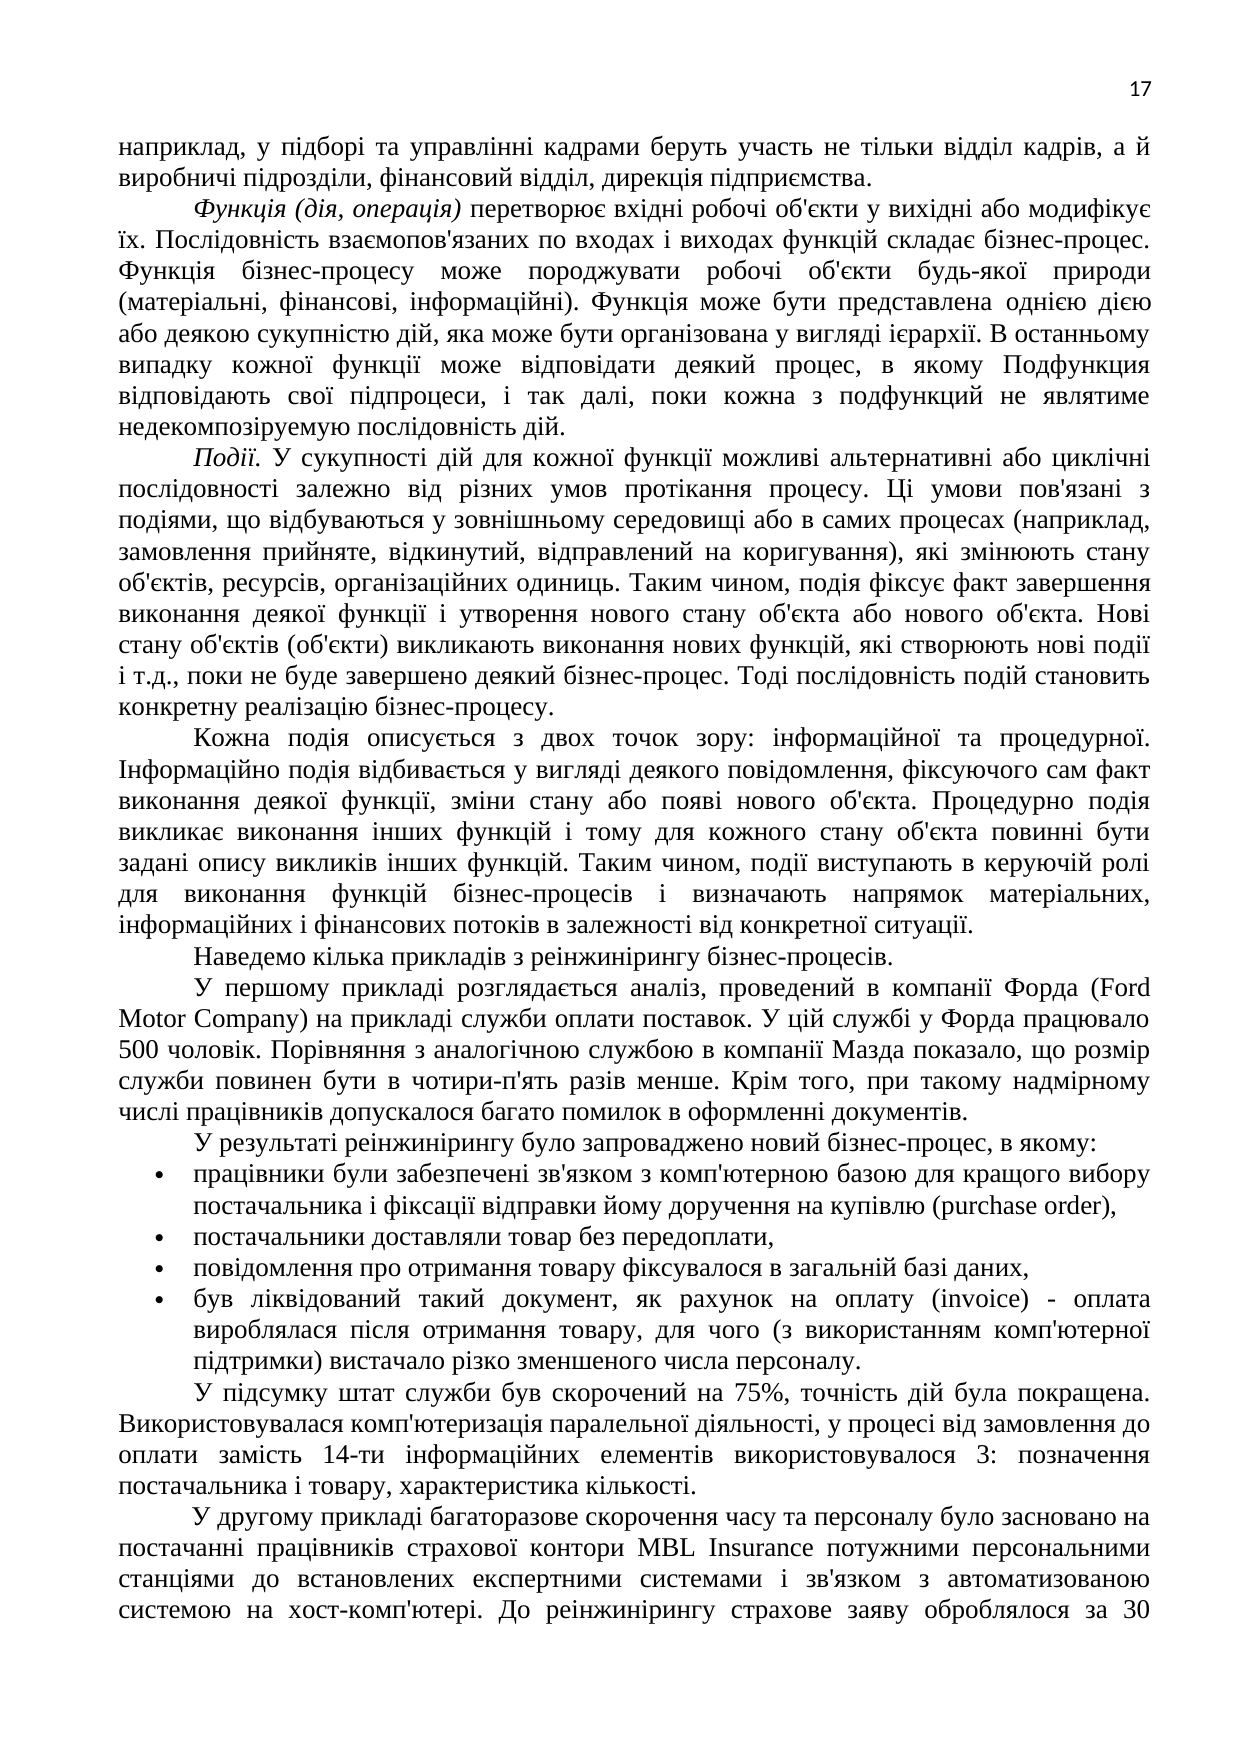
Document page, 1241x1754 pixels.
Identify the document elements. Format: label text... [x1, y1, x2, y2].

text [118, 1500, 1152, 1625]
text У результаті реінжинірингу було запроваджено новий бізнес-процес, в якому: [118, 1126, 1152, 1158]
list працівники були забезпечені зв'язком з комп'ютерною базою для кращого вибору постачальника і фіксації відправки йому доручення на купівлю (purchase order), [156, 1158, 1152, 1220]
text Функція (дія, операція) перетворює вхідні робочі об'єкти у вихідні або модифікує їх. Послідовність взаємопов'язаних по входах і виходах функцій складає бізнес-процес. Функція бізнес-процесу може породжувати робочі об'єкти будь-якої природи (матеріальні, фінансові, інформаційні). Функція може бути представлена ​​однією дією або деякою сукупністю дій, яка може бути організована у вигляді ієрархії. В останньому випадку кожної функції може відповідати деякий процес, в якому Подфункция відповідають свої підпроцеси, і так далі, поки кожна з подфункций не являтиме недекомпозіруемую послідовність дій. [118, 192, 1152, 441]
text Кожна подія описується з двох точок зору: інформаційної та процедурної. Інформаційно подія відбивається у вигляді деякого повідомлення, фіксуючого сам факт виконання деякої функції, зміни стану або появі нового об'єкта. Процедурно подія викликає виконання інших функцій і тому для кожного стану об'єкта повинні бути задані опису викликів інших функцій. Таким чином, події виступають в керуючій ролі для виконання функцій бізнес-процесів і визначають напрямок матеріальних, інформаційних і фінансових потоків в залежності від конкретної ситуації. [118, 722, 1152, 939]
text У першому прикладі розглядається аналіз, проведений в компанії Форда (Ford Motor Company) на прикладі служби оплати поставок. У цій службі у Форда працювало 500 чоловік. Порівняння з аналогічною службою в компанії Мазда показало, що розмір служби повинен бути в чотири-п'ять разів менше. Крім того, при такому надмірному числі працівників допускалося багато помилок в оформленні документів. [118, 971, 1152, 1126]
text У підсумку штат служби був скорочений на 75%, точність дій була покращена. Використовувалася комп'ютеризація паралельної діяльності, у процесі від замовлення до оплати замість 14-ти інформаційних елементів використовувалося 3: позначення постачальника і товару, характеристика кількості. [118, 1376, 1152, 1500]
list постачальники доставляли товар без передоплати, [156, 1220, 1152, 1251]
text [118, 130, 1152, 192]
text Події. У сукупності дій для кожної функції можливі альтернативні або циклічні послідовності залежно від різних умов протікання процесу. Ці умови пов'язані з подіями, що відбуваються у зовнішньому середовищі або в самих процесах (наприклад, замовлення прийняте, відкинутий, відправлений на коригування), які змінюють стану об'єктів, ресурсів, організаційних одиниць. Таким чином, подія фіксує факт завершення виконання деякої функції і утворення нового стану об'єкта або нового об'єкта. Нові стану об'єктів (об'єкти) викликають виконання нових функцій, які створюють нові події і т.д., поки не буде завершено деякий бізнес-процес. Тоді послідовність подій становить конкретну реалізацію бізнес-процесу. [118, 441, 1152, 722]
list був ліквідований такий документ, як рахунок на оплату (invoice) - оплата вироблялася після отримання товару, для чого (з використанням комп'ютерної підтримки) вистачало різко зменшеного числа персоналу. [156, 1282, 1152, 1376]
text Наведемо кілька прикладів з реінжинірингу бізнес-процесів. [118, 939, 1152, 971]
list повідомлення про отримання товару фіксувалося в загальній базі даних, [156, 1251, 1152, 1282]
